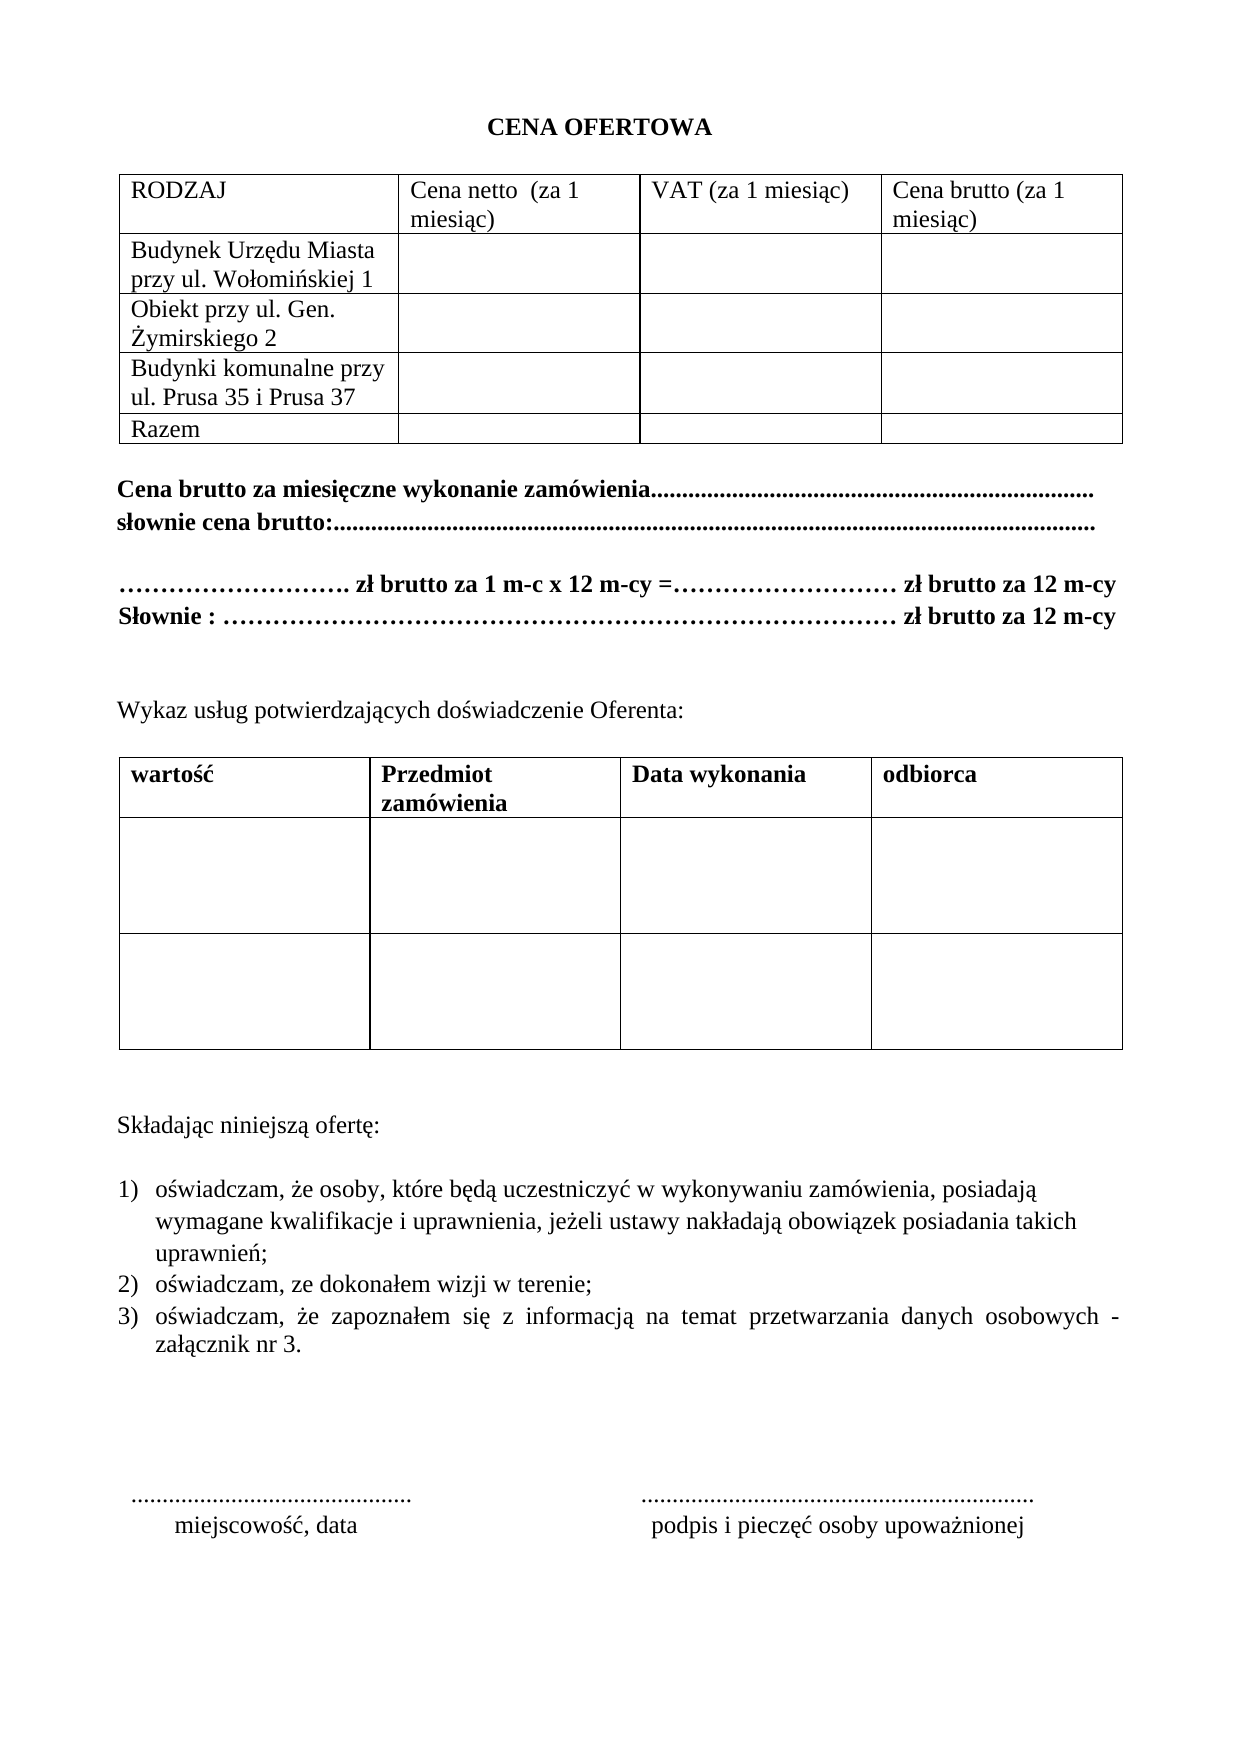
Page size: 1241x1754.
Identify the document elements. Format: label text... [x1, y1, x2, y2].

table_cell [882, 353, 1122, 413]
list oświadczam, że zapoznałem się z informacją na temat przetwarzania danych osobowych - załącznik nr 3. [118, 1301, 1121, 1358]
table_cell [621, 818, 871, 933]
table_cell [872, 818, 1122, 933]
table_cell Budynek Urzędu Miasta przy ul. Wołomińskiej 1 [120, 234, 398, 292]
table_cell Budynki komunalne przy ul. Prusa 35 i Prusa 37 [120, 353, 398, 413]
text CENA OFERTOWA [118, 112, 1121, 141]
text Cena brutto za miesięczne wykonanie zamówienia....................................................................... [117, 474, 1118, 503]
table_cell [641, 234, 881, 292]
table_header Cena brutto (za 1 miesiąc) [882, 175, 1122, 233]
text ............................................. ............................................................... miejscowość, data podpis i pieczęć osoby upoważnionej [118, 1479, 1121, 1539]
table_cell Razem [120, 414, 398, 443]
table_cell [120, 818, 369, 933]
table_cell [882, 414, 1122, 443]
text słownie cena brutto:.......................................................................................................................... [117, 507, 1118, 535]
table_header RODZAJ [120, 175, 398, 233]
text Wykaz usług potwierdzających doświadczenie Oferenta: [117, 695, 1101, 724]
table_cell [872, 934, 1122, 1049]
list oświadczam, że osoby, które będą uczestniczyć w wykonywaniu zamówienia, posiadają wymagane kwalifikacje i uprawnienia, jeżeli ustawy nakładają obowiązek posiadania takich uprawnień; [118, 1174, 1121, 1266]
table_cell [641, 353, 881, 413]
list oświadczam, ze dokonałem wizji w terenie; [118, 1269, 1121, 1298]
table_cell [371, 934, 620, 1049]
table_cell [371, 818, 620, 933]
table_cell [399, 414, 639, 443]
table_cell [882, 294, 1122, 352]
table_cell [120, 934, 369, 1049]
table_header VAT (za 1 miesiąc) [641, 175, 881, 233]
table_cell [621, 934, 871, 1049]
table_header Cena netto (za 1 miesiąc) [399, 175, 639, 233]
table_cell [399, 294, 639, 352]
table_cell [882, 234, 1122, 292]
table_cell [641, 414, 881, 443]
table_cell Obiekt przy ul. Gen. Żymirskiego 2 [120, 294, 398, 352]
text Składając niniejszą ofertę: [117, 1110, 1101, 1139]
text Słownie : ……………………………………………………………………… zł brutto za 12 m-cy [118, 601, 1121, 630]
table_header Data wykonania [621, 758, 871, 817]
table_header Przedmiot zamówienia [371, 758, 620, 817]
table_header wartość [120, 758, 369, 817]
table_header odbiorca [872, 758, 1122, 817]
table_cell [399, 353, 639, 413]
table_cell [641, 294, 881, 352]
text ………………………. zł brutto za 1 m-c x 12 m-cy =……………………… zł brutto za 12 m-cy [118, 569, 1121, 598]
table_cell [399, 234, 639, 292]
